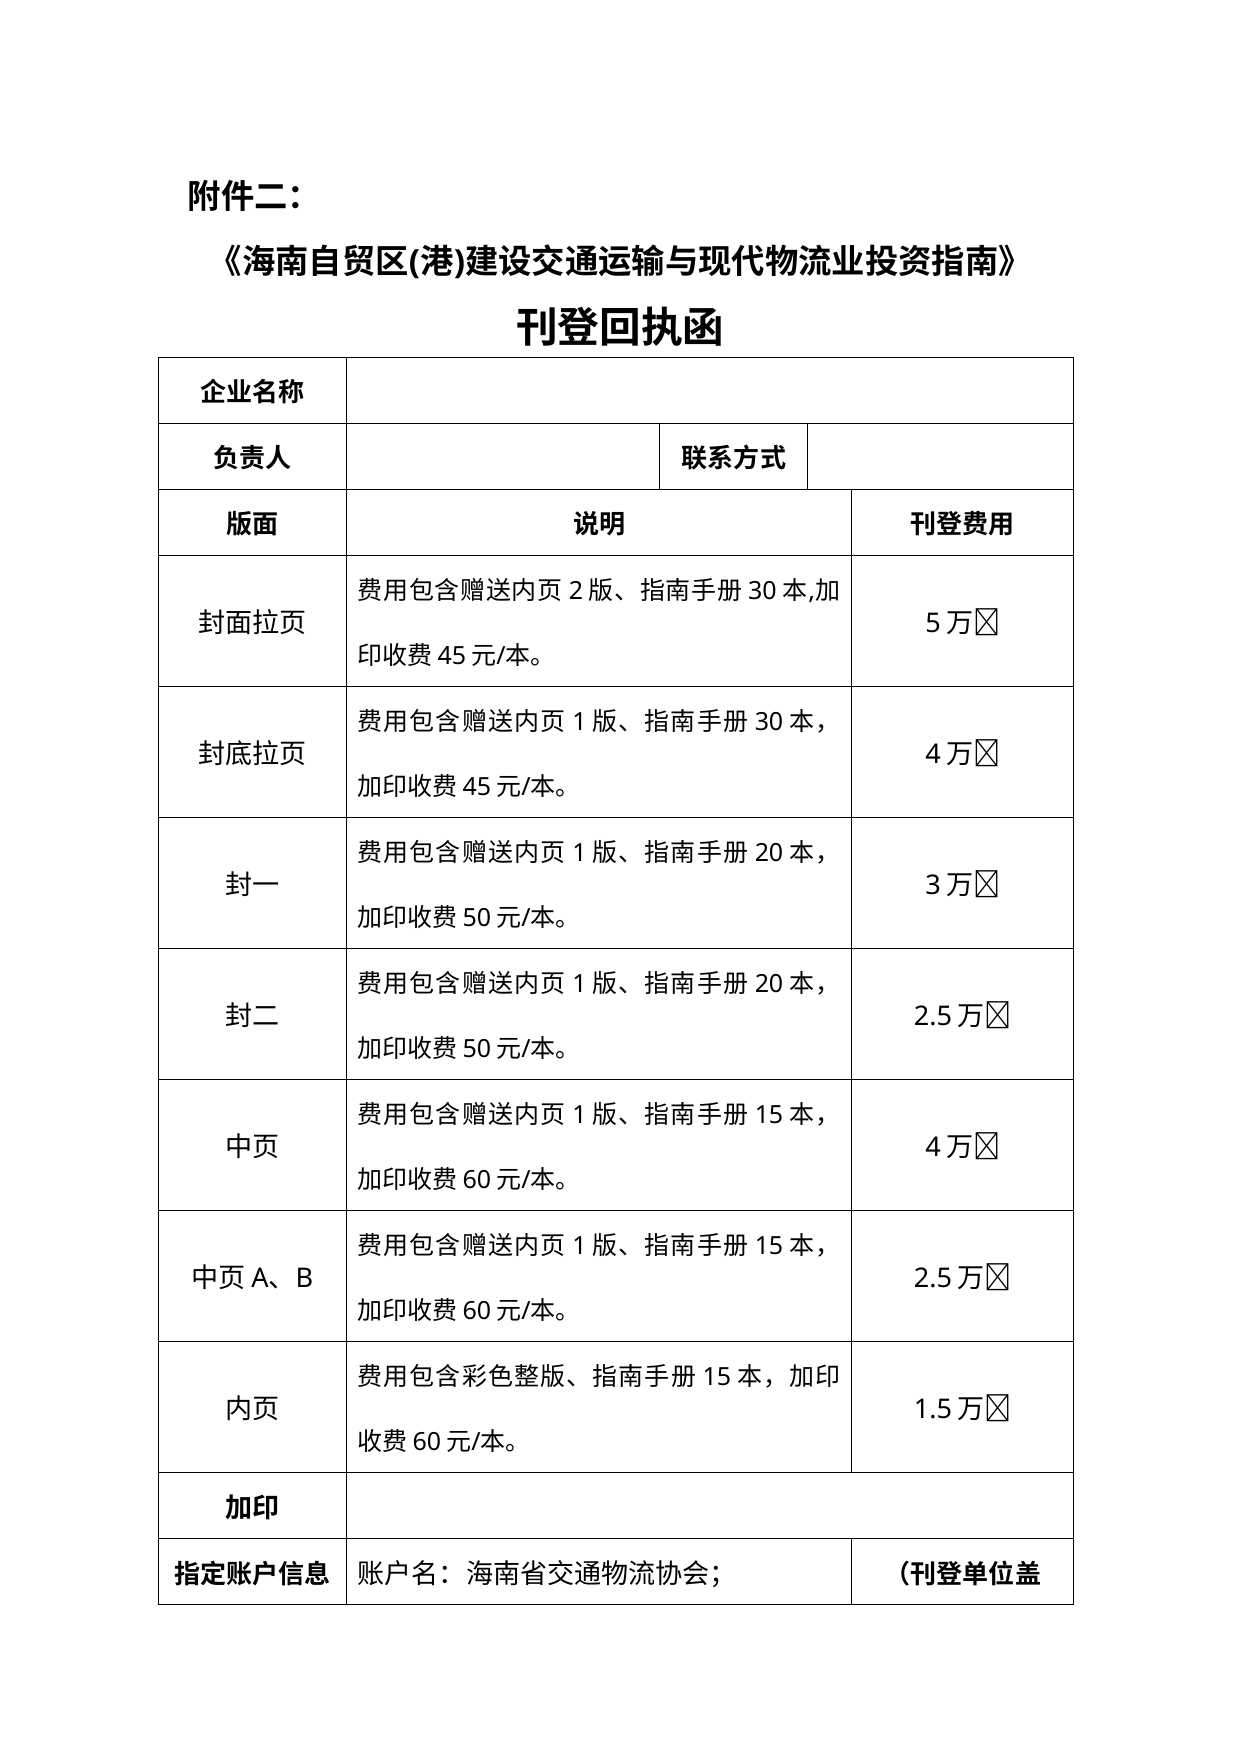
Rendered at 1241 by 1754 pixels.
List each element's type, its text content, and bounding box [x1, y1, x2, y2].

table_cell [347, 1539, 851, 1604]
table_header [347, 358, 1073, 423]
table_cell [808, 424, 1073, 489]
table_cell 费用包含赠送内页1版、指南手册15本，加印收费60元/本。 [347, 1211, 851, 1341]
table_cell 3万 [852, 818, 1073, 948]
table_cell 费用包含赠送内页1版、指南手册20本，加印收费50元/本。 [347, 818, 851, 948]
table_cell 4万 [852, 1080, 1073, 1210]
table_cell 中页A、B [159, 1211, 346, 1341]
table_cell 费用包含赠送内页1版、指南手册30本，加印收费45元/本。 [347, 687, 851, 817]
text 附件二： [187, 162, 1053, 227]
table_cell 封底拉页 [159, 687, 346, 817]
table_cell 中页 [159, 1080, 346, 1210]
table_cell 1.5万 [852, 1342, 1073, 1472]
table_cell 费用包含赠送内页1版、指南手册15本，加印收费60元/本。 [347, 1080, 851, 1210]
table_cell 指定账户信息 [159, 1539, 346, 1604]
table_cell 说明 [347, 490, 851, 555]
table_cell 2.5万 [852, 1211, 1073, 1341]
table_cell 负责人 [159, 424, 346, 489]
table_cell 版面 [159, 490, 346, 555]
table_cell 刊登费用 [852, 490, 1073, 555]
table_header 企业名称 [159, 358, 346, 423]
table_cell 费用包含赠送内页2版、指南手册30本,加印收费45元/本。 [347, 556, 851, 686]
table_cell 费用包含彩色整版、指南手册15本，加印收费60元/本。 [347, 1342, 851, 1472]
text 《海南自贸区(港)建设交通运输与现代物流业投资指南》 [187, 227, 1053, 292]
table_cell 费用包含赠送内页1版、指南手册20本，加印收费50元/本。 [347, 949, 851, 1079]
text 刊登回执函 [187, 292, 1053, 357]
table_cell 封一 [159, 818, 346, 948]
table_cell 内页 [159, 1342, 346, 1472]
table_cell 封二 [159, 949, 346, 1079]
table_cell 4万 [852, 687, 1073, 817]
table_cell 加印 [159, 1473, 346, 1538]
table_cell 封面拉页 [159, 556, 346, 686]
table_cell [347, 424, 659, 489]
table_cell 5万 [852, 556, 1073, 686]
table_cell （刊登单位盖章） [852, 1539, 1073, 1604]
table_cell [347, 1473, 1073, 1538]
table_cell 联系方式 [660, 424, 807, 489]
table_cell 2.5万 [852, 949, 1073, 1079]
